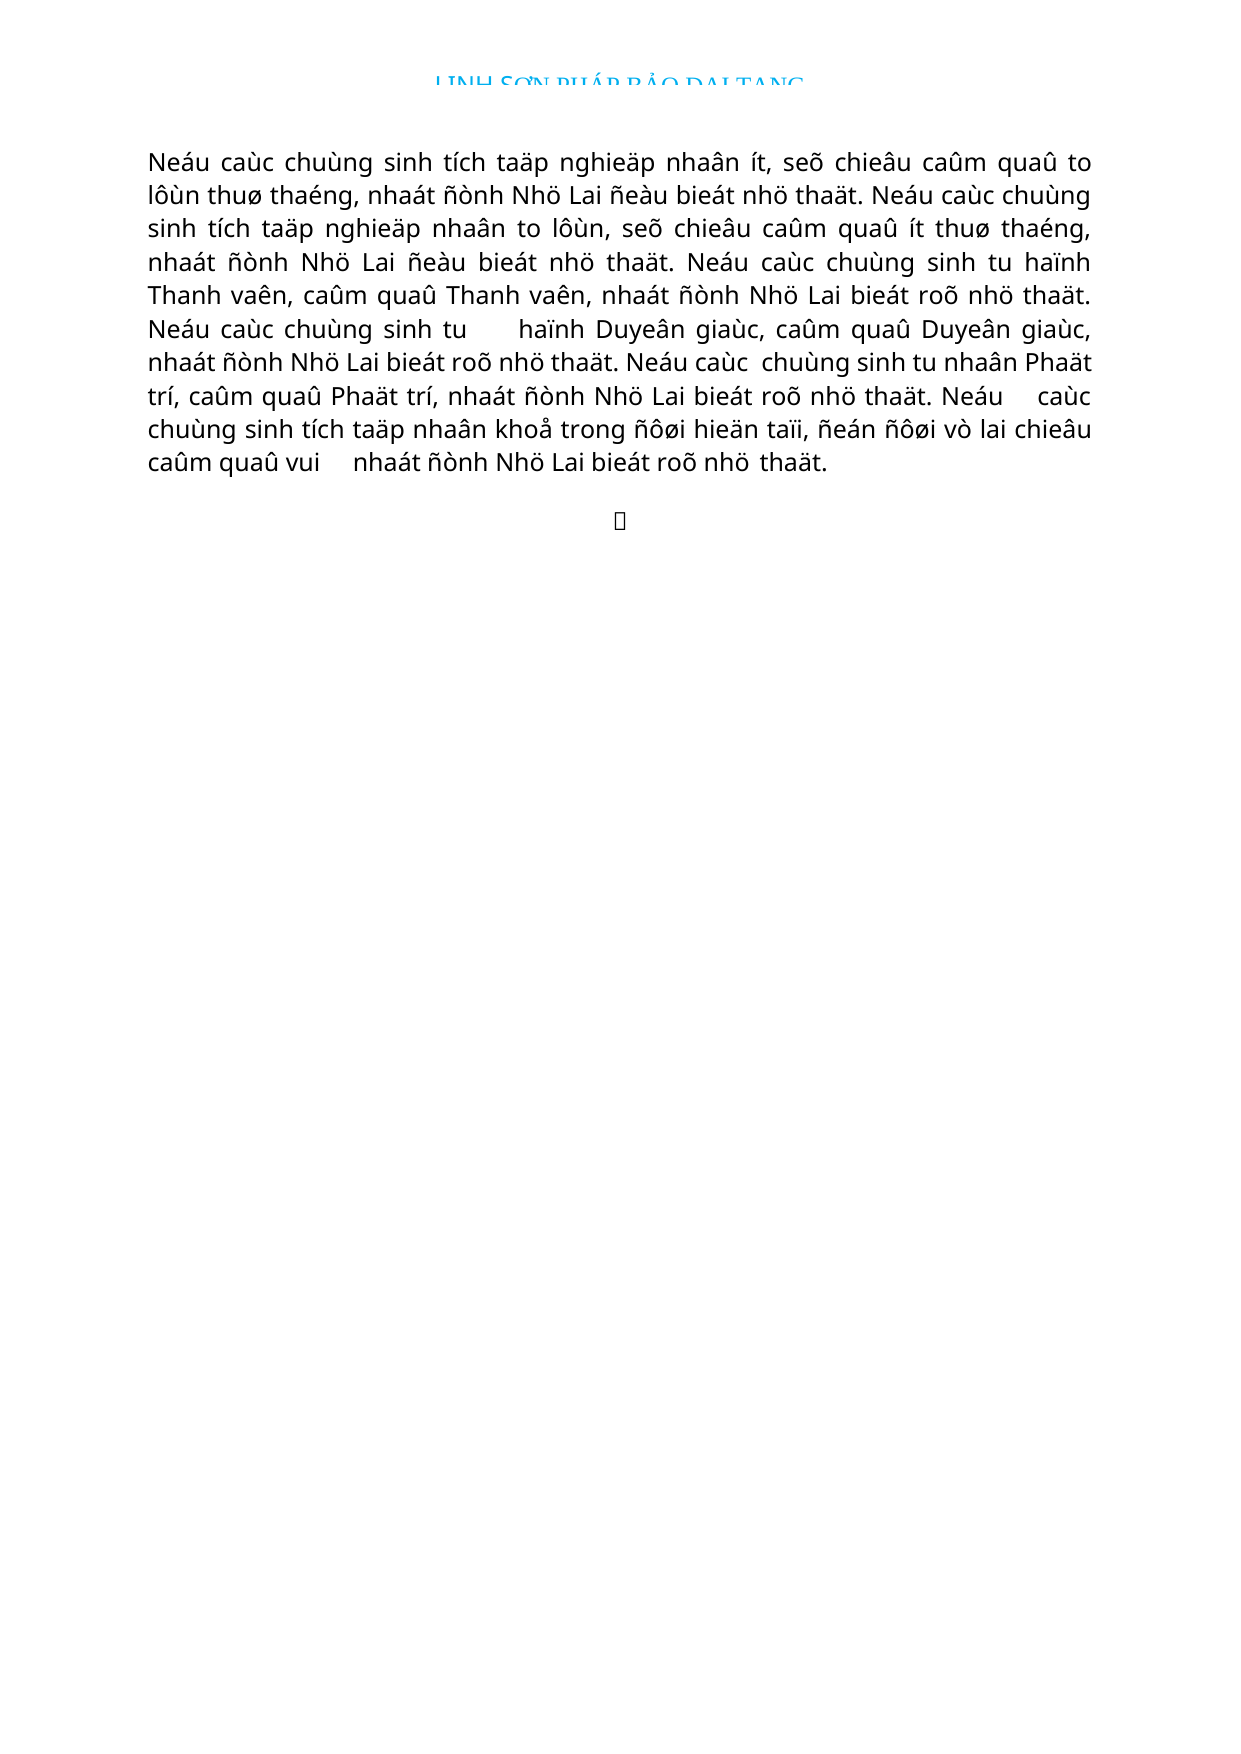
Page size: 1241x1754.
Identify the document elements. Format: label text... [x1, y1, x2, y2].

text  [135, 504, 1104, 538]
text Neáu caùc chuùng sinh tích taäp nghieäp nhaân ít, seõ chieâu caûm quaû to lôùn thuø thaéng, nhaát ñònh Nhö Lai ñeàu bieát nhö thaät. Neáu caùc chuùng sinh tích taäp nghieäp nhaân to lôùn, seõ chieâu caûm quaû ít thuø thaéng, nhaát ñònh Nhö Lai ñeàu bieát nhö thaät. Neáu caùc chuùng sinh tu haïnh Thanh vaên, caûm quaû Thanh vaên, nhaát ñònh Nhö Lai bieát roõ nhö thaät. Neáu caùc chuùng sinh tu haïnh Duyeân giaùc, caûm quaû Duyeân giaùc, nhaát ñònh Nhö Lai bieát roõ nhö thaät. Neáu caùc chuùng sinh tu nhaân Phaät trí, caûm quaû Phaät trí, nhaát ñònh Nhö Lai bieát roõ nhö thaät. Neáu caùc chuùng sinh tích taäp nhaân khoå trong ñôøi hieän taïi, ñeán ñôøi vò lai chieâu caûm quaû vui nhaát ñònh Nhö Lai bieát roõ nhö thaät. [147, 145, 1093, 479]
